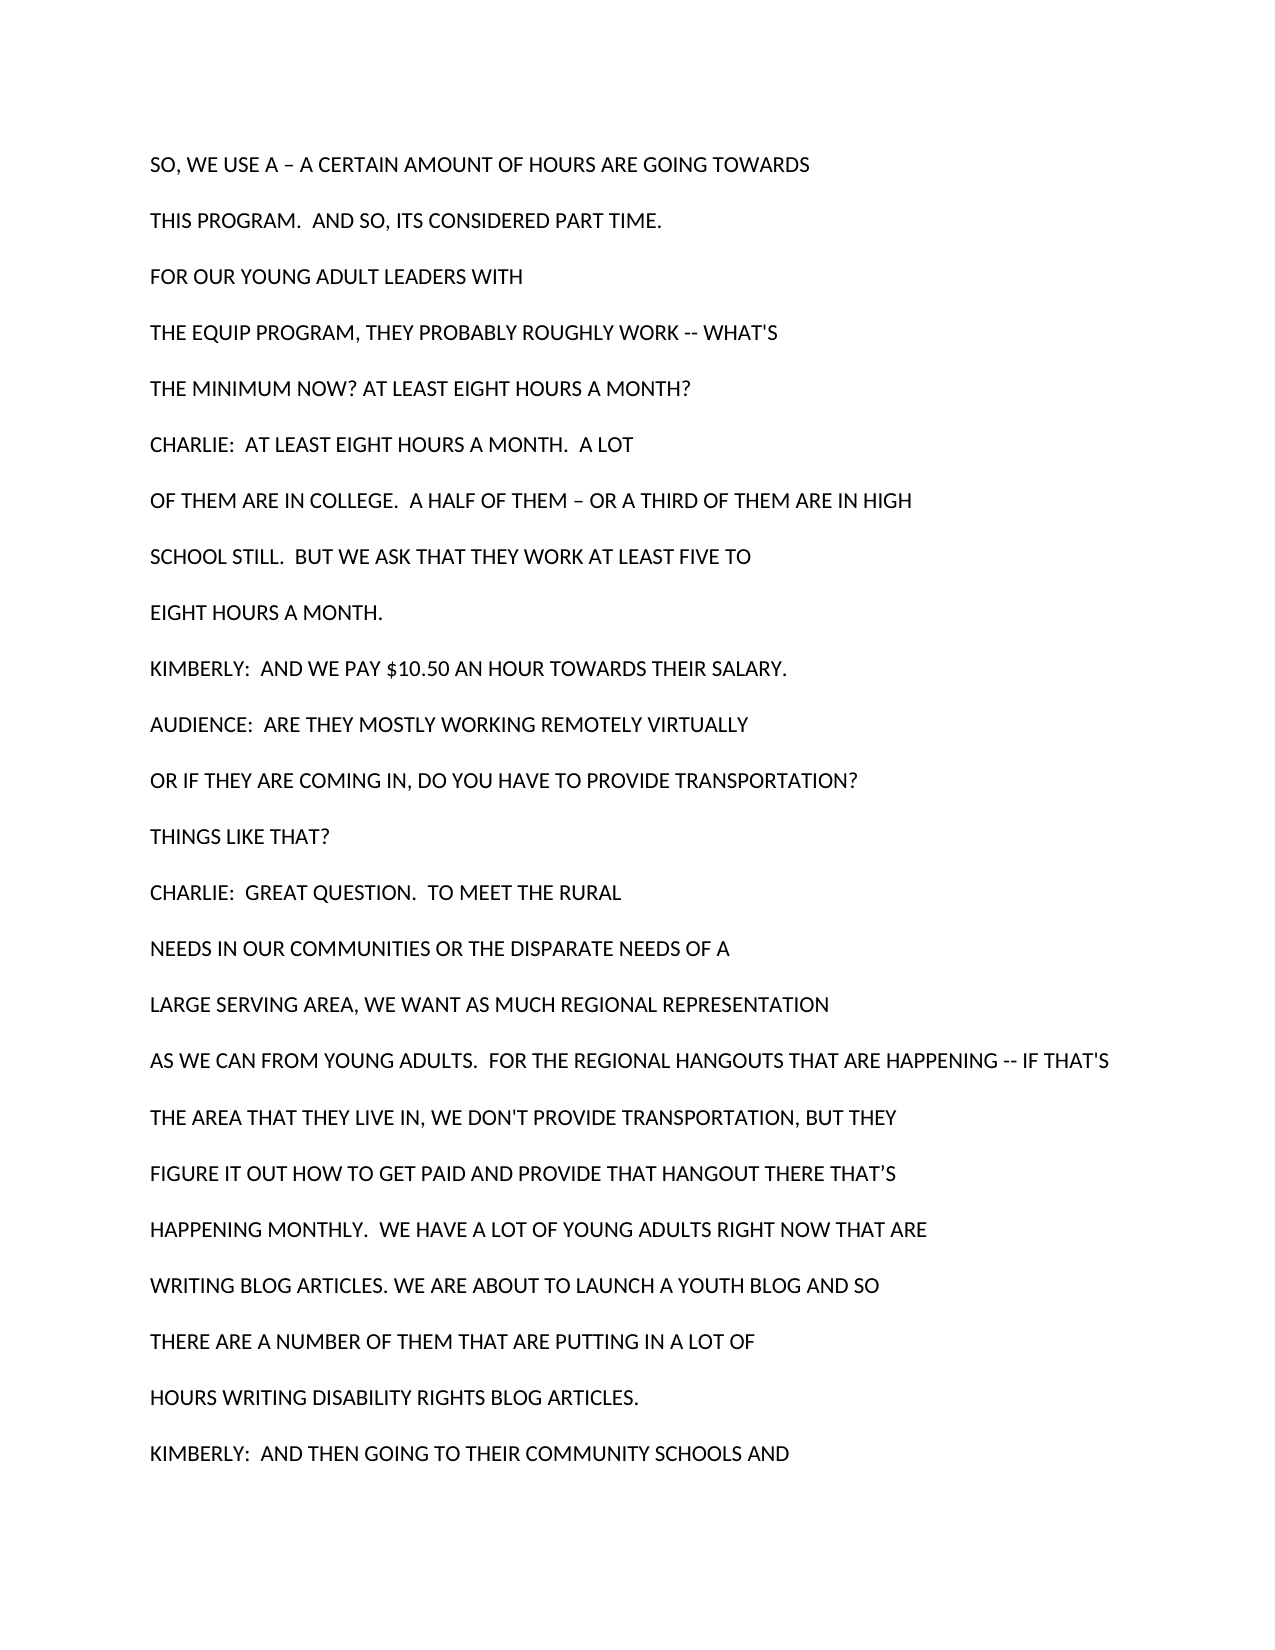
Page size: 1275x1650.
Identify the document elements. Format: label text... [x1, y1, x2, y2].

text SCHOOL STILL. BUT WE ASK THAT THEY WORK AT LEAST FIVE TO [150, 542, 1125, 570]
text FIGURE IT OUT HOW TO GET PAID AND PROVIDE THAT HANGOUT THERE THAT’S [150, 1159, 1125, 1187]
text THE EQUIP PROGRAM, THEY PROBABLY ROUGHLY WORK -- WHAT'S [150, 318, 1125, 346]
text AUDIENCE: ARE THEY MOSTLY WORKING REMOTELY VIRTUALLY [150, 710, 1125, 738]
text THIS PROGRAM. AND SO, ITS CONSIDERED PART TIME. [150, 206, 1125, 234]
text HAPPENING MONTHLY. WE HAVE A LOT OF YOUNG ADULTS RIGHT NOW THAT ARE [150, 1215, 1125, 1243]
text SO, WE USE A – A CERTAIN AMOUNT OF HOURS ARE GOING TOWARDS [150, 150, 1125, 178]
text EIGHT HOURS A MONTH. [150, 598, 1125, 626]
text CHARLIE: AT LEAST EIGHT HOURS A MONTH. A LOT [150, 430, 1125, 458]
text LARGE SERVING AREA, WE WANT AS MUCH REGIONAL REPRESENTATION [150, 991, 1125, 1019]
text HOURS WRITING DISABILITY RIGHTS BLOG ARTICLES. [150, 1383, 1125, 1411]
text OR IF THEY ARE COMING IN, DO YOU HAVE TO PROVIDE TRANSPORTATION? [150, 766, 1125, 794]
text FOR OUR YOUNG ADULT LEADERS WITH [150, 262, 1125, 290]
text WRITING BLOG ARTICLES. WE ARE ABOUT TO LAUNCH A YOUTH BLOG AND SO [150, 1271, 1125, 1299]
text AS WE CAN FROM YOUNG ADULTS. FOR THE REGIONAL HANGOUTS THAT ARE HAPPENING -- IF THAT'S [150, 1047, 1125, 1075]
text CHARLIE: GREAT QUESTION. TO MEET THE RURAL [150, 878, 1125, 907]
text THERE ARE A NUMBER OF THEM THAT ARE PUTTING IN A LOT OF [150, 1327, 1125, 1355]
text THE AREA THAT THEY LIVE IN, WE DON'T PROVIDE TRANSPORTATION, BUT THEY [150, 1103, 1125, 1131]
text THE MINIMUM NOW? AT LEAST EIGHT HOURS A MONTH? [150, 374, 1125, 402]
text KIMBERLY: AND THEN GOING TO THEIR COMMUNITY SCHOOLS AND [150, 1439, 1125, 1467]
text NEEDS IN OUR COMMUNITIES OR THE DISPARATE NEEDS OF A [150, 934, 1125, 963]
text KIMBERLY: AND WE PAY $10.50 AN HOUR TOWARDS THEIR SALARY. [150, 654, 1125, 682]
text OF THEM ARE IN COLLEGE. A HALF OF THEM – OR A THIRD OF THEM ARE IN HIGH [150, 486, 1125, 514]
text THINGS LIKE THAT? [150, 822, 1125, 851]
